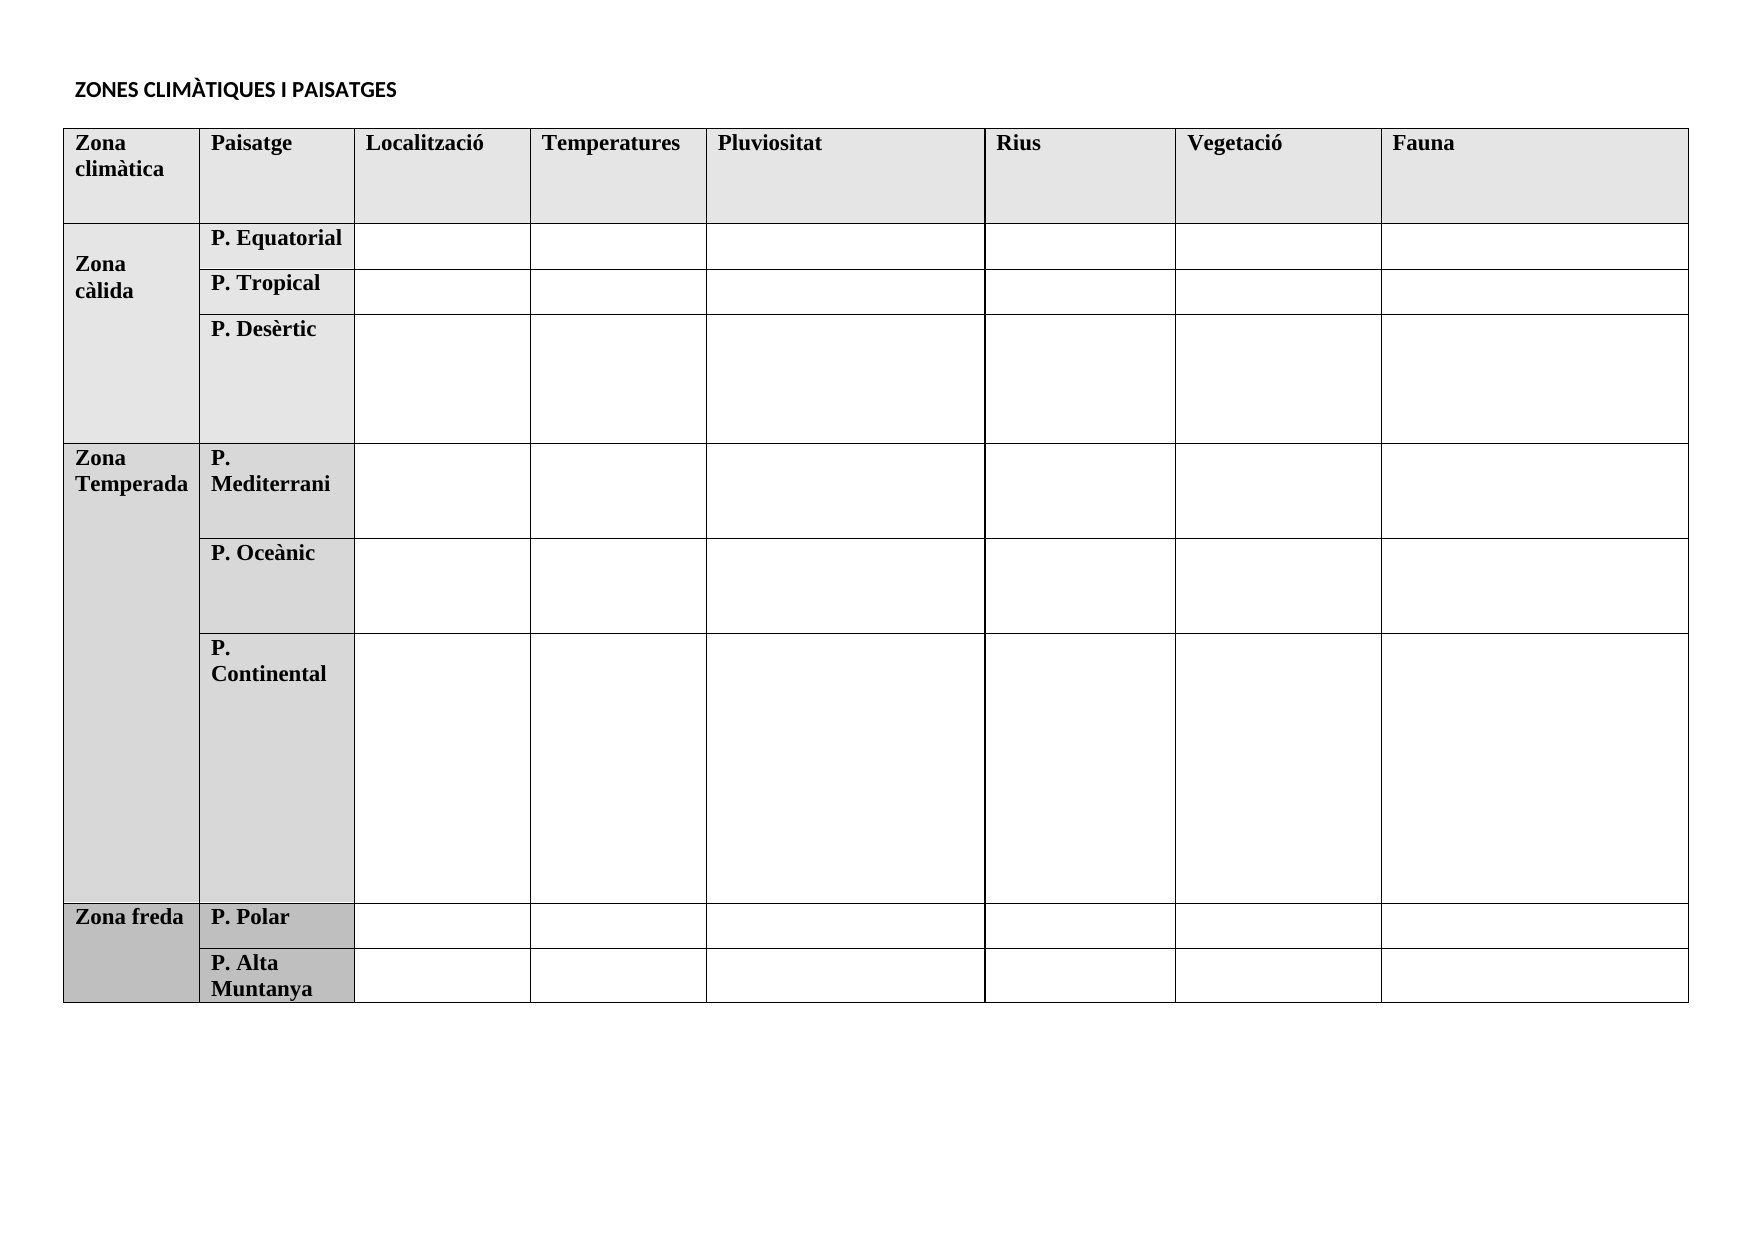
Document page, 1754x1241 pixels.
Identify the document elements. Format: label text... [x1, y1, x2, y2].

table_cell [707, 539, 984, 633]
table_cell [355, 270, 530, 314]
table_cell [1176, 949, 1381, 1002]
table_cell [986, 539, 1175, 633]
table_cell P. Oceànic [200, 539, 354, 633]
table_header Fauna [1382, 129, 1688, 223]
table_cell [1382, 270, 1688, 314]
table_header Paisatge [200, 129, 354, 223]
table_cell [1382, 539, 1688, 633]
table_cell [707, 270, 984, 314]
table_cell [1382, 315, 1688, 443]
table_cell [986, 315, 1175, 443]
table_cell [1176, 224, 1381, 268]
table_cell [986, 444, 1175, 538]
table_cell [707, 904, 984, 948]
table_cell P. Equatorial [200, 224, 354, 268]
table_cell [707, 315, 984, 443]
table_cell [355, 224, 530, 268]
table_cell [531, 904, 706, 948]
table_header Rius [986, 129, 1175, 223]
table_cell [531, 444, 706, 538]
table_header Pluviositat [707, 129, 984, 223]
table_cell [531, 539, 706, 633]
table_cell [1382, 224, 1688, 268]
table_header Vegetació [1176, 129, 1381, 223]
table_cell [1176, 539, 1381, 633]
table_cell [531, 270, 706, 314]
table_cell [707, 634, 984, 902]
table_cell P. Polar [200, 904, 354, 948]
table_cell [355, 634, 530, 902]
table_cell [986, 904, 1175, 948]
table_cell [1382, 949, 1688, 1002]
table_header Temperatures [531, 129, 706, 223]
table_cell [531, 315, 706, 443]
table_header Localització [355, 129, 530, 223]
table_cell [1382, 444, 1688, 538]
table_cell [355, 539, 530, 633]
table_cell [1382, 634, 1688, 902]
table_cell [355, 315, 530, 443]
table_cell [355, 949, 530, 1002]
table_cell [986, 634, 1175, 902]
table_cell [1176, 444, 1381, 538]
table_cell [986, 949, 1175, 1002]
table_cell [707, 444, 984, 538]
table_cell [531, 634, 706, 902]
table_cell [707, 949, 984, 1002]
table_cell [531, 949, 706, 1002]
table_cell [707, 224, 984, 268]
table_cell [1176, 904, 1381, 948]
table_cell [1176, 270, 1381, 314]
table_cell [986, 270, 1175, 314]
table_cell [1176, 315, 1381, 443]
table_cell P. Continental [200, 634, 354, 902]
table_cell [355, 444, 530, 538]
text ZONES CLIMÀTIQUES I PAISATGES [75, 75, 1679, 103]
table_cell [355, 904, 530, 948]
table_cell Zona càlida [64, 224, 199, 443]
table_cell P. Desèrtic [200, 315, 354, 443]
table_cell Zona Temperada [64, 444, 199, 902]
table_cell [531, 224, 706, 268]
table_cell [1382, 904, 1688, 948]
table_cell P. Alta Muntanya [200, 949, 354, 1002]
table_cell P. Mediterrani [200, 444, 354, 538]
table_cell Zona freda [64, 904, 199, 1002]
table_cell P. Tropical [200, 270, 354, 314]
table_header Zona climàtica [64, 129, 199, 223]
table_cell [986, 224, 1175, 268]
table_cell [1176, 634, 1381, 902]
